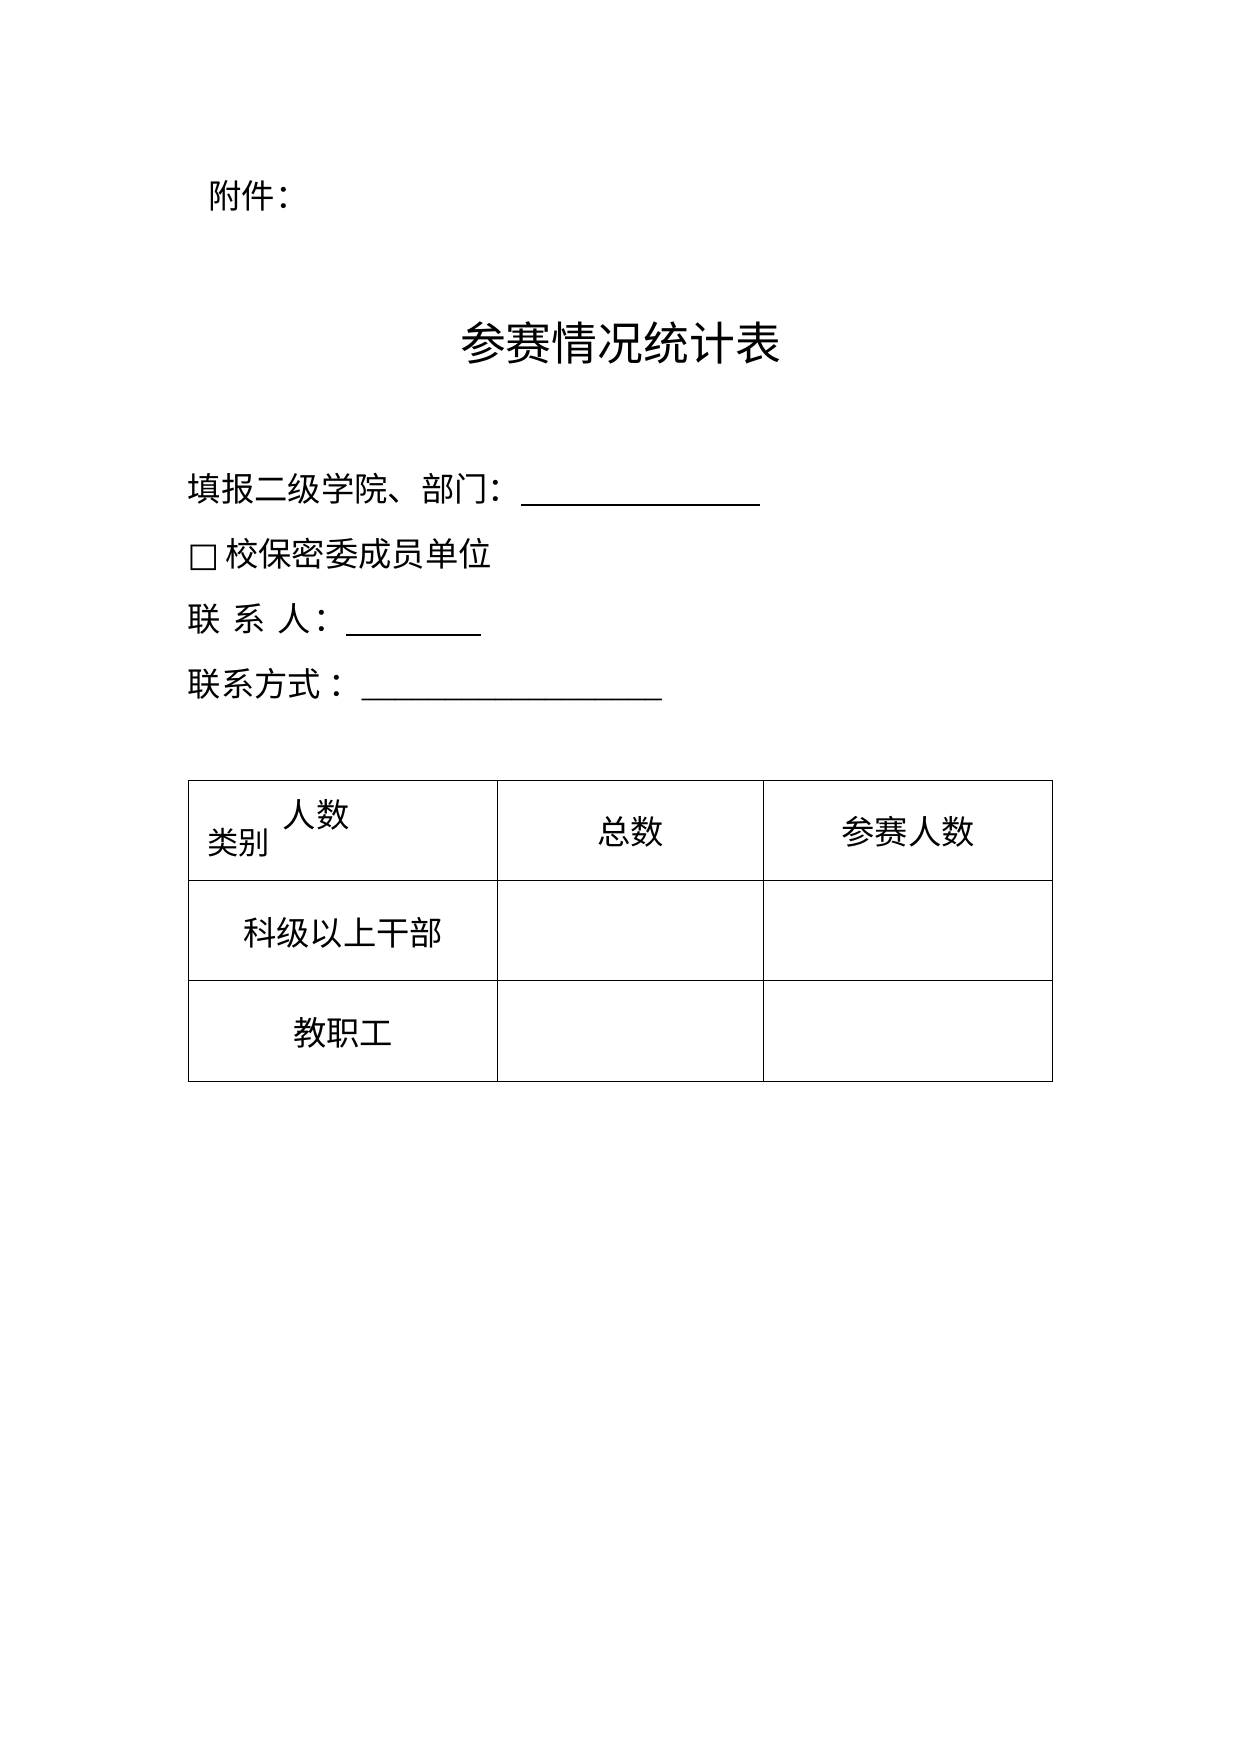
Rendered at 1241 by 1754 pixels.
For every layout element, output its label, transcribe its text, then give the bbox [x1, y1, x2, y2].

table_cell [764, 981, 1052, 1081]
text 附件： [187, 162, 1053, 227]
table_header 参赛人数 [764, 781, 1052, 880]
text 联 系 人： [187, 584, 1053, 649]
table_cell 教职工 [189, 981, 497, 1081]
text 联系方式 ：__________________ [187, 649, 1053, 714]
table_cell 科级以上干部 [189, 881, 497, 980]
text 填报二级学院、部门： [187, 454, 1053, 519]
table_cell [764, 881, 1052, 980]
table_cell [498, 881, 763, 980]
text 参赛情况统计表 [187, 292, 1053, 389]
table_header 总数 [498, 781, 763, 880]
table_header 人数 [189, 781, 497, 880]
list 校保密委成员单位 [187, 519, 1053, 584]
table_cell [498, 981, 763, 1081]
